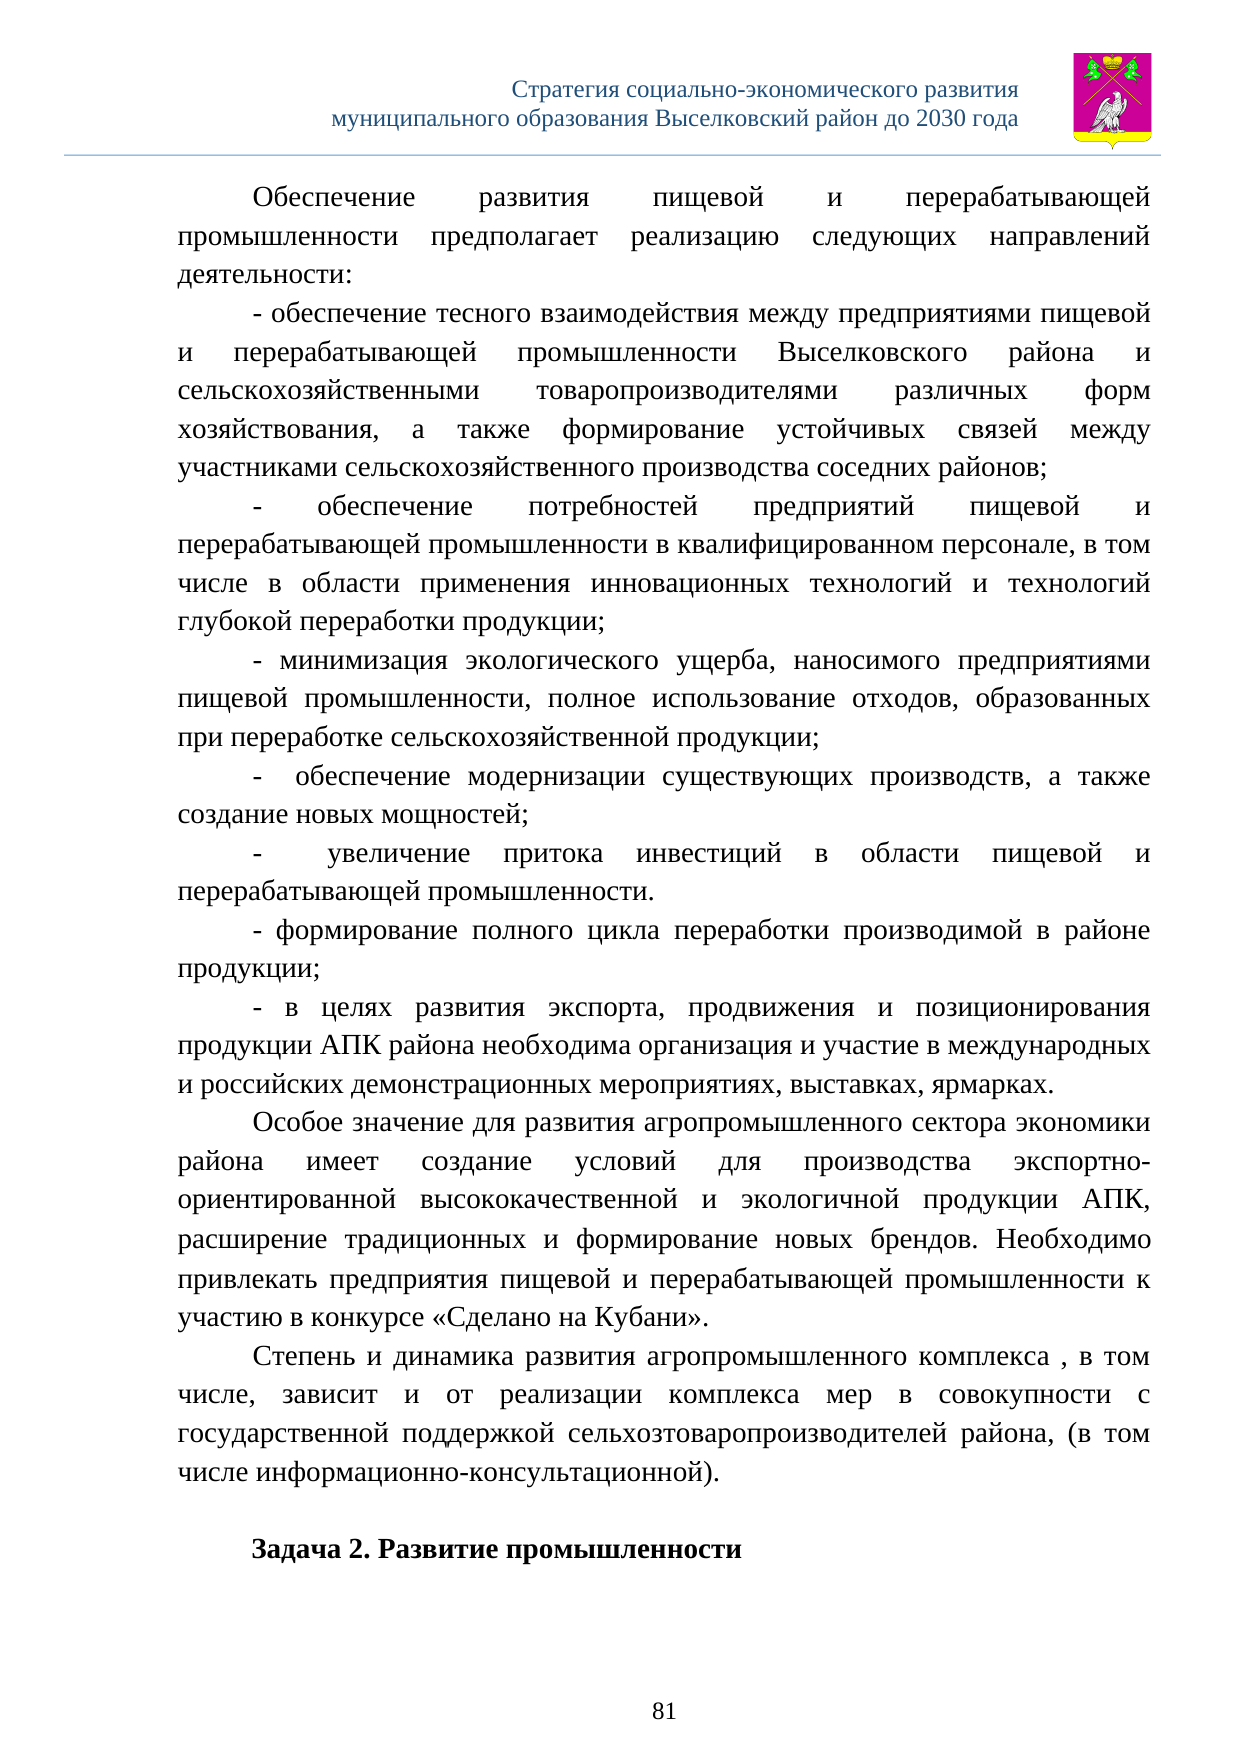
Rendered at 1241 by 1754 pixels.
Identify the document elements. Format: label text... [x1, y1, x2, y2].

picture [1073, 53, 1152, 150]
text - формирование полного цикла переработки производимой в районе продукции; [177, 912, 1152, 984]
text - обеспечение модернизации существующих производств, а также создание новых мощностей; [177, 758, 1152, 830]
text - в целях развития экспорта, продвижения и позиционирования продукции АПК района необходима организация и участие в международных и российских демонстрационных мероприятиях, выставках, ярмарках. [177, 989, 1152, 1099]
text - обеспечение тесного взаимодействия между предприятиями пищевой и перерабатывающей промышленности Выселковского района и сельскохозяйственными товаропроизводителями различных форм хозяйствования, а также формирование устойчивых связей между участниками сельскохозяйственного производства соседних районов; [177, 295, 1152, 483]
text Степень и динамика развития агропромышленного комплекса , в том числе, зависит и от реализации комплекса мер в совокупности с государственной поддержкой сельхозтоваропроизводителей района, (в том числе информационно-консультационной). [177, 1338, 1152, 1487]
text - обеспечение потребностей предприятий пищевой и перерабатывающей промышленности в квалифицированном персонале, в том числе в области применения инновационных технологий и технологий глубокой переработки продукции; [177, 488, 1152, 637]
text Задача 2. Развитие промышленности [177, 1531, 1152, 1564]
text Обеспечение развития пищевой и перерабатывающей промышленности предполагает реализацию следующих направлений деятельности: [177, 179, 1152, 290]
text - увеличение притока инвестиций в области пищевой и перерабатывающей промышленности. [177, 835, 1152, 907]
text - минимизация экологического ущерба, наносимого предприятиями пищевой промышленности, полное использование отходов, образованных при переработке сельскохозяйственной продукции; [177, 642, 1152, 753]
text Особое значение для развития агропромышленного сектора экономики района имеет создание условий для производства экспортно-ориентированной высококачественной и экологичной продукции АПК, расширение традиционных и формирование новых брендов. Необходимо привлекать предприятия пищевой и перерабатывающей промышленности к участию в конкурсе «Сделано на Кубани». [177, 1104, 1152, 1333]
